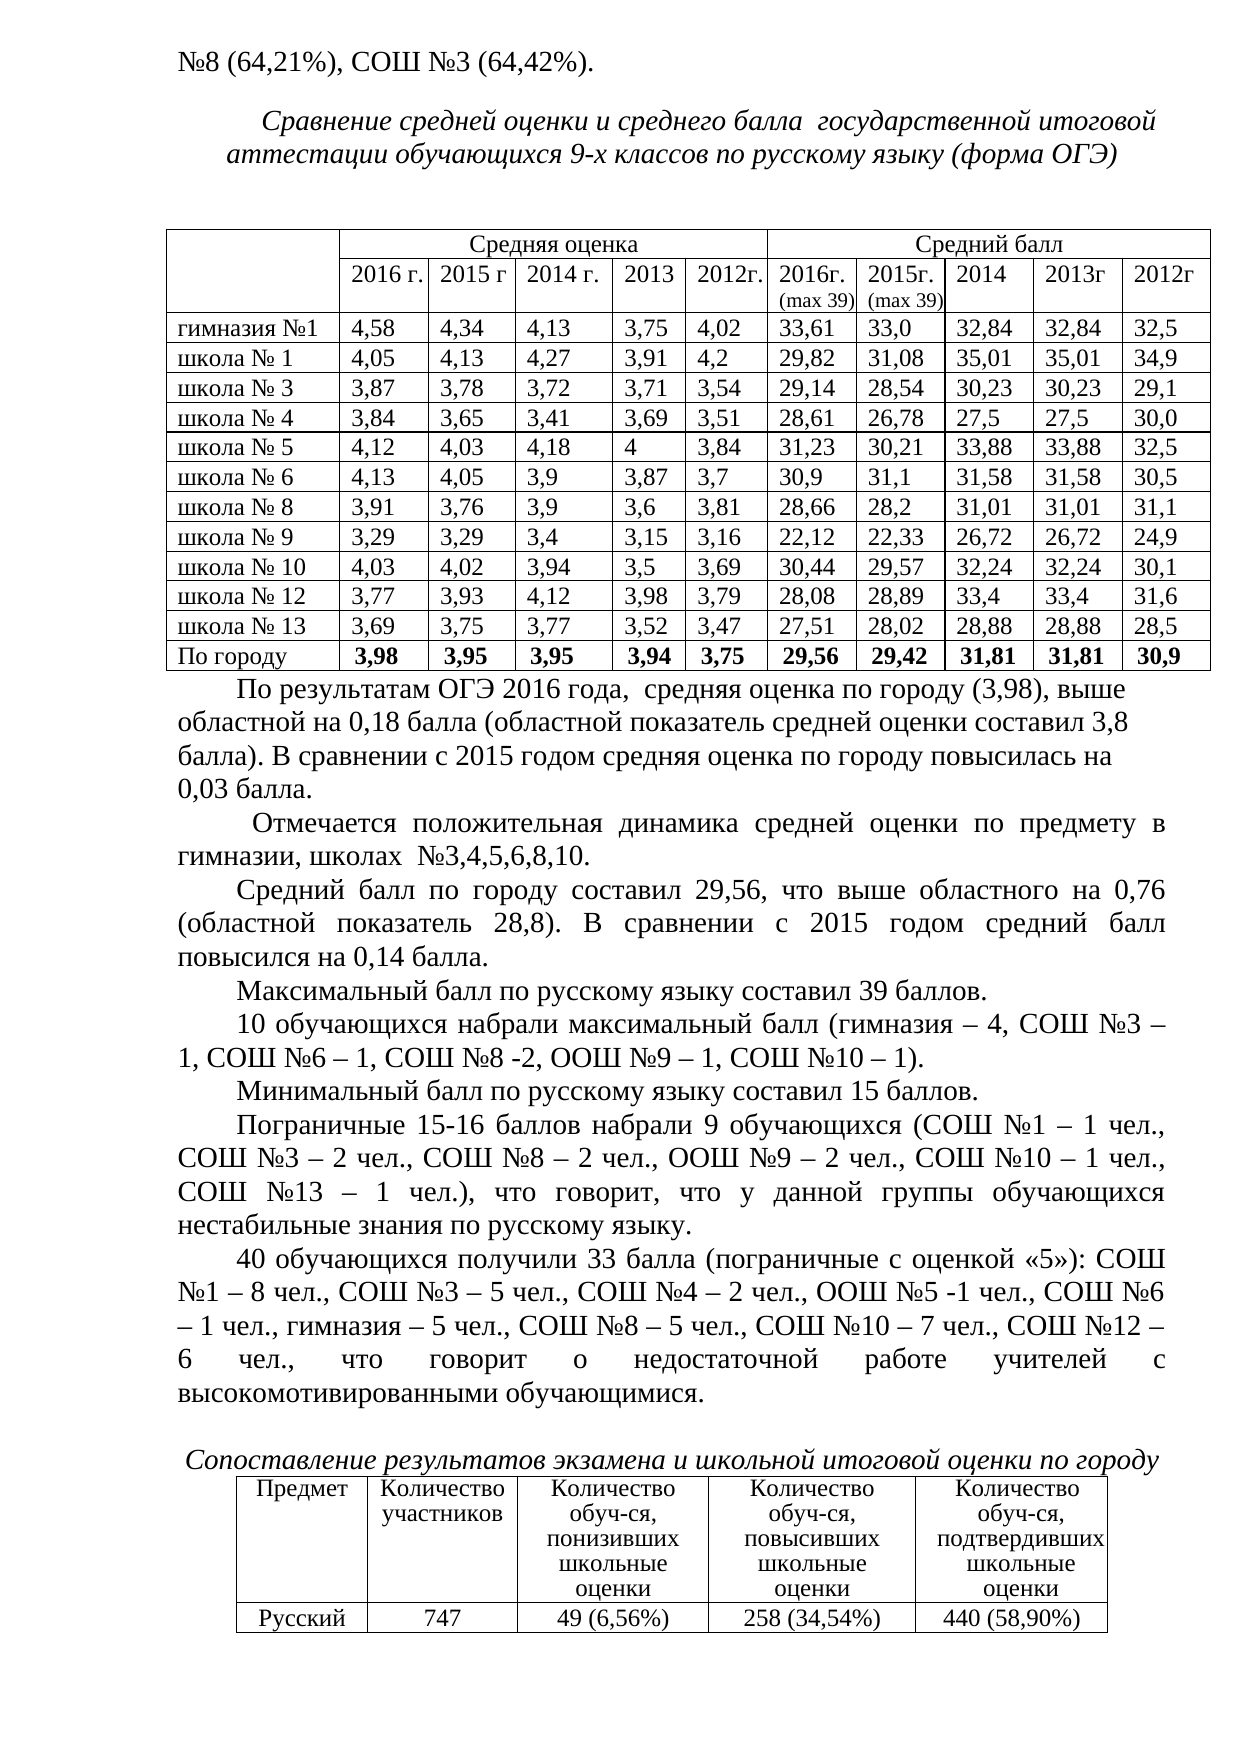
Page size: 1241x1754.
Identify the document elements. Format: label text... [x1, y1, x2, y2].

table_cell 3,81 [686, 492, 767, 521]
table_cell школа № 9 [167, 522, 339, 551]
text Максимальный балл по русскому языку составил 39 баллов. [177, 973, 1167, 1006]
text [177, 44, 1167, 78]
table_cell 3,77 [516, 611, 612, 640]
table_cell 3,95 [429, 641, 515, 670]
table_cell 3,69 [613, 403, 685, 431]
table_cell 3,4 [516, 522, 612, 551]
table_cell 33,88 [946, 433, 1033, 461]
table_cell 3,98 [340, 641, 428, 670]
table_cell 3,5 [613, 552, 685, 580]
table_cell 30,0 [1123, 403, 1210, 431]
table_cell 3,9 [516, 462, 612, 491]
table_cell 3,6 [613, 492, 685, 521]
table_cell 31,81 [946, 641, 1033, 670]
table_cell 31,1 [857, 462, 944, 491]
table_cell 4,02 [686, 313, 767, 342]
table_cell 2016 г. [340, 259, 428, 312]
table_cell 34,9 [1123, 343, 1210, 372]
table_cell 33,88 [1034, 433, 1122, 461]
table_cell 3,51 [686, 403, 767, 431]
table_cell 32,84 [1034, 313, 1122, 342]
table_cell 3,87 [613, 462, 685, 491]
table_cell 4,13 [516, 313, 612, 342]
table_cell 3,54 [686, 373, 767, 402]
table_cell 26,72 [946, 522, 1033, 551]
table_cell 4,05 [340, 343, 428, 372]
table_cell гимназия №1 [167, 313, 339, 342]
table_cell 32,24 [946, 552, 1033, 580]
text Минимальный балл по русскому языку составил 15 баллов. [177, 1073, 1167, 1107]
text Пограничные 15-16 баллов набрали 9 обучающихся (СОШ №1 – 1 чел., СОШ №3 – 2 чел., СОШ №8 – 2 чел., ООШ №9 – 2 чел., СОШ №10 – 1 чел., СОШ №13 – 1 чел.), что говорит, что у данной группы обучающихся нестабильные знания по русскому языку. [177, 1107, 1167, 1241]
table_cell 3,75 [613, 313, 685, 342]
table_cell 49 (6,56%) [518, 1603, 708, 1632]
table_cell 30,5 [1123, 462, 1210, 491]
table_cell 30,44 [768, 552, 856, 580]
table_cell 4,58 [340, 313, 428, 342]
table_cell 2013г [1034, 259, 1122, 312]
table_cell 30,1 [1123, 552, 1210, 580]
table_header Количество участников [368, 1477, 517, 1602]
table_cell 28,5 [1123, 611, 1210, 640]
table_cell 3,94 [613, 641, 685, 670]
table_cell 26,72 [1034, 522, 1122, 551]
table_cell 4,03 [340, 552, 428, 580]
table_cell 4,12 [516, 581, 612, 610]
table_cell 3,71 [613, 373, 685, 402]
table_cell школа № 6 [167, 462, 339, 491]
table_cell 3,69 [340, 611, 428, 640]
table_cell 32,5 [1123, 433, 1210, 461]
table_header Средняя оценка [340, 230, 767, 258]
table_cell 33,4 [1034, 581, 1122, 610]
table_cell 31,08 [857, 343, 944, 372]
table_cell 747 [368, 1603, 517, 1632]
table_cell 4 [613, 433, 685, 461]
table_cell 30,23 [946, 373, 1033, 402]
table_cell 35,01 [1034, 343, 1122, 372]
table_cell 4,13 [340, 462, 428, 491]
table_cell 4,12 [340, 433, 428, 461]
table_header Количество обуч-ся, понизивших школьные оценки [518, 1477, 708, 1602]
table_cell 2014 г. [516, 259, 612, 312]
table_cell 31,01 [1034, 492, 1122, 521]
table_cell 3,75 [686, 641, 767, 670]
text Отмечается положительная динамика средней оценки по предмету в гимназии, школах №3,4,5,6,8,10. [177, 805, 1167, 872]
table_cell 3,76 [429, 492, 515, 521]
table_cell 29,82 [768, 343, 856, 372]
table_cell 30,9 [1123, 641, 1210, 670]
table_cell 3,16 [686, 522, 767, 551]
table_cell 2013 [613, 259, 685, 312]
table_cell школа № 1 [167, 343, 339, 372]
table_cell 3,77 [340, 581, 428, 610]
table_cell 28,08 [768, 581, 856, 610]
table_cell По городу [167, 641, 339, 670]
table_cell 32,84 [946, 313, 1033, 342]
table_header Средний балл [768, 230, 1210, 258]
table_cell 2015 г [429, 259, 515, 312]
table_cell 2012г. [686, 259, 767, 312]
table_cell 31,1 [1123, 492, 1210, 521]
table_cell 3,9 [516, 492, 612, 521]
table_cell 26,78 [857, 403, 944, 431]
table_cell школа № 13 [167, 611, 339, 640]
table_cell школа № 3 [167, 373, 339, 402]
table_cell 3,65 [429, 403, 515, 431]
table_cell 33,4 [946, 581, 1033, 610]
table_cell Русский [237, 1603, 367, 1632]
table_cell 3,75 [429, 611, 515, 640]
table_cell 3,52 [613, 611, 685, 640]
text Сопоставление результатов экзамена и школьной итоговой оценки по городу [177, 1442, 1167, 1476]
table_cell школа № 4 [167, 403, 339, 431]
table_cell 28,54 [857, 373, 944, 402]
table_cell 2016г. (max 39) [768, 259, 856, 312]
table_cell 4,02 [429, 552, 515, 580]
table_cell 30,23 [1034, 373, 1122, 402]
table_cell 30,9 [768, 462, 856, 491]
table_cell 31,81 [1034, 641, 1122, 670]
table_header Предмет [237, 1477, 367, 1602]
table_cell 28,66 [768, 492, 856, 521]
table_cell 22,33 [857, 522, 944, 551]
text 10 обучающихся набрали максимальный балл (гимназия – 4, СОШ №3 – 1, СОШ №6 – 1, СОШ №8 -2, ООШ №9 – 1, СОШ №10 – 1). [177, 1006, 1167, 1073]
table_cell 30,21 [857, 433, 944, 461]
table_cell 28,02 [857, 611, 944, 640]
table_cell 3,69 [686, 552, 767, 580]
table_cell 28,88 [1034, 611, 1122, 640]
table_cell 3,29 [340, 522, 428, 551]
table_cell 3,91 [613, 343, 685, 372]
text По результатам ОГЭ 2016 года, средняя оценка по городу (3,98), выше областной на 0,18 балла (областной показатель средней оценки составил 3,8 балла). В сравнении с 2015 годом средняя оценка по городу повысилась на 0,03 балла. [177, 671, 1167, 805]
table_cell 3,94 [516, 552, 612, 580]
table_cell школа № 5 [167, 433, 339, 461]
table_cell 4,2 [686, 343, 767, 372]
table_cell 33,0 [857, 313, 944, 342]
table_cell 31,01 [946, 492, 1033, 521]
table_cell 3,91 [340, 492, 428, 521]
table_cell 3,84 [686, 433, 767, 461]
table_cell 31,58 [946, 462, 1033, 491]
table_cell 27,5 [1034, 403, 1122, 431]
table_cell 3,93 [429, 581, 515, 610]
table_cell 24,9 [1123, 522, 1210, 551]
table_cell 4,13 [429, 343, 515, 372]
table_cell школа № 8 [167, 492, 339, 521]
table_cell 22,12 [768, 522, 856, 551]
table_cell 258 (34,54%) [709, 1603, 915, 1632]
table_cell 2012г [1123, 259, 1210, 312]
table_cell 3,84 [340, 403, 428, 431]
table_cell 28,2 [857, 492, 944, 521]
table_cell 27,5 [946, 403, 1033, 431]
table_cell 29,42 [857, 641, 944, 670]
table_cell 33,61 [768, 313, 856, 342]
table_cell 3,78 [429, 373, 515, 402]
table_cell 4,18 [516, 433, 612, 461]
table_cell 3,79 [686, 581, 767, 610]
table_header [167, 230, 339, 312]
table_cell 28,61 [768, 403, 856, 431]
table_cell 4,34 [429, 313, 515, 342]
table_cell 3,41 [516, 403, 612, 431]
table_cell 4,03 [429, 433, 515, 461]
table_header Количество обуч-ся, подтвердивших школьные оценки [916, 1477, 1107, 1602]
table_cell 4,27 [516, 343, 612, 372]
table_cell школа № 10 [167, 552, 339, 580]
table_cell 3,87 [340, 373, 428, 402]
table_cell 29,56 [768, 641, 856, 670]
table_cell 3,98 [613, 581, 685, 610]
table_cell 32,5 [1123, 313, 1210, 342]
table_cell 3,7 [686, 462, 767, 491]
table_cell 35,01 [946, 343, 1033, 372]
table_cell 29,57 [857, 552, 944, 580]
table_cell 2015г. (max 39) [857, 259, 944, 312]
table_cell 28,89 [857, 581, 944, 610]
text Средний балл по городу составил 29,56, что выше областного на 0,76 (областной показатель 28,8). В сравнении с 2015 годом средний балл повысился на 0,14 балла. [177, 872, 1167, 973]
table_cell 29,14 [768, 373, 856, 402]
table_cell 3,47 [686, 611, 767, 640]
text Сравнение средней оценки и среднего балла государственной итоговой аттестации обучающихся 9-х классов по русскому языку (форма ОГЭ) [177, 103, 1167, 170]
table_cell 3,29 [429, 522, 515, 551]
table_cell 3,72 [516, 373, 612, 402]
table_cell 4,05 [429, 462, 515, 491]
table_cell 3,15 [613, 522, 685, 551]
table_cell 31,58 [1034, 462, 1122, 491]
table_cell 3,95 [516, 641, 612, 670]
table_cell 29,1 [1123, 373, 1210, 402]
table_cell 31,6 [1123, 581, 1210, 610]
table_cell 27,51 [768, 611, 856, 640]
text 40 обучающихся получили 33 балла (пограничные с оценкой «5»): СОШ №1 – 8 чел., СОШ №3 – 5 чел., СОШ №4 – 2 чел., ООШ №5 -1 чел., СОШ №6 – 1 чел., гимназия – 5 чел., СОШ №8 – 5 чел., СОШ №10 – 7 чел., СОШ №12 – 6 чел., что говорит о недостаточной работе учителей с высокомотивированными обучающимися. [177, 1241, 1167, 1409]
table_cell 2014 [946, 259, 1033, 312]
table_header Количество обуч-ся, повысивших школьные оценки [709, 1477, 915, 1602]
table_cell 32,24 [1034, 552, 1122, 580]
table_cell 31,23 [768, 433, 856, 461]
table_cell 28,88 [946, 611, 1033, 640]
table_cell школа № 12 [167, 581, 339, 610]
table_cell 440 (58,90%) [916, 1603, 1107, 1632]
